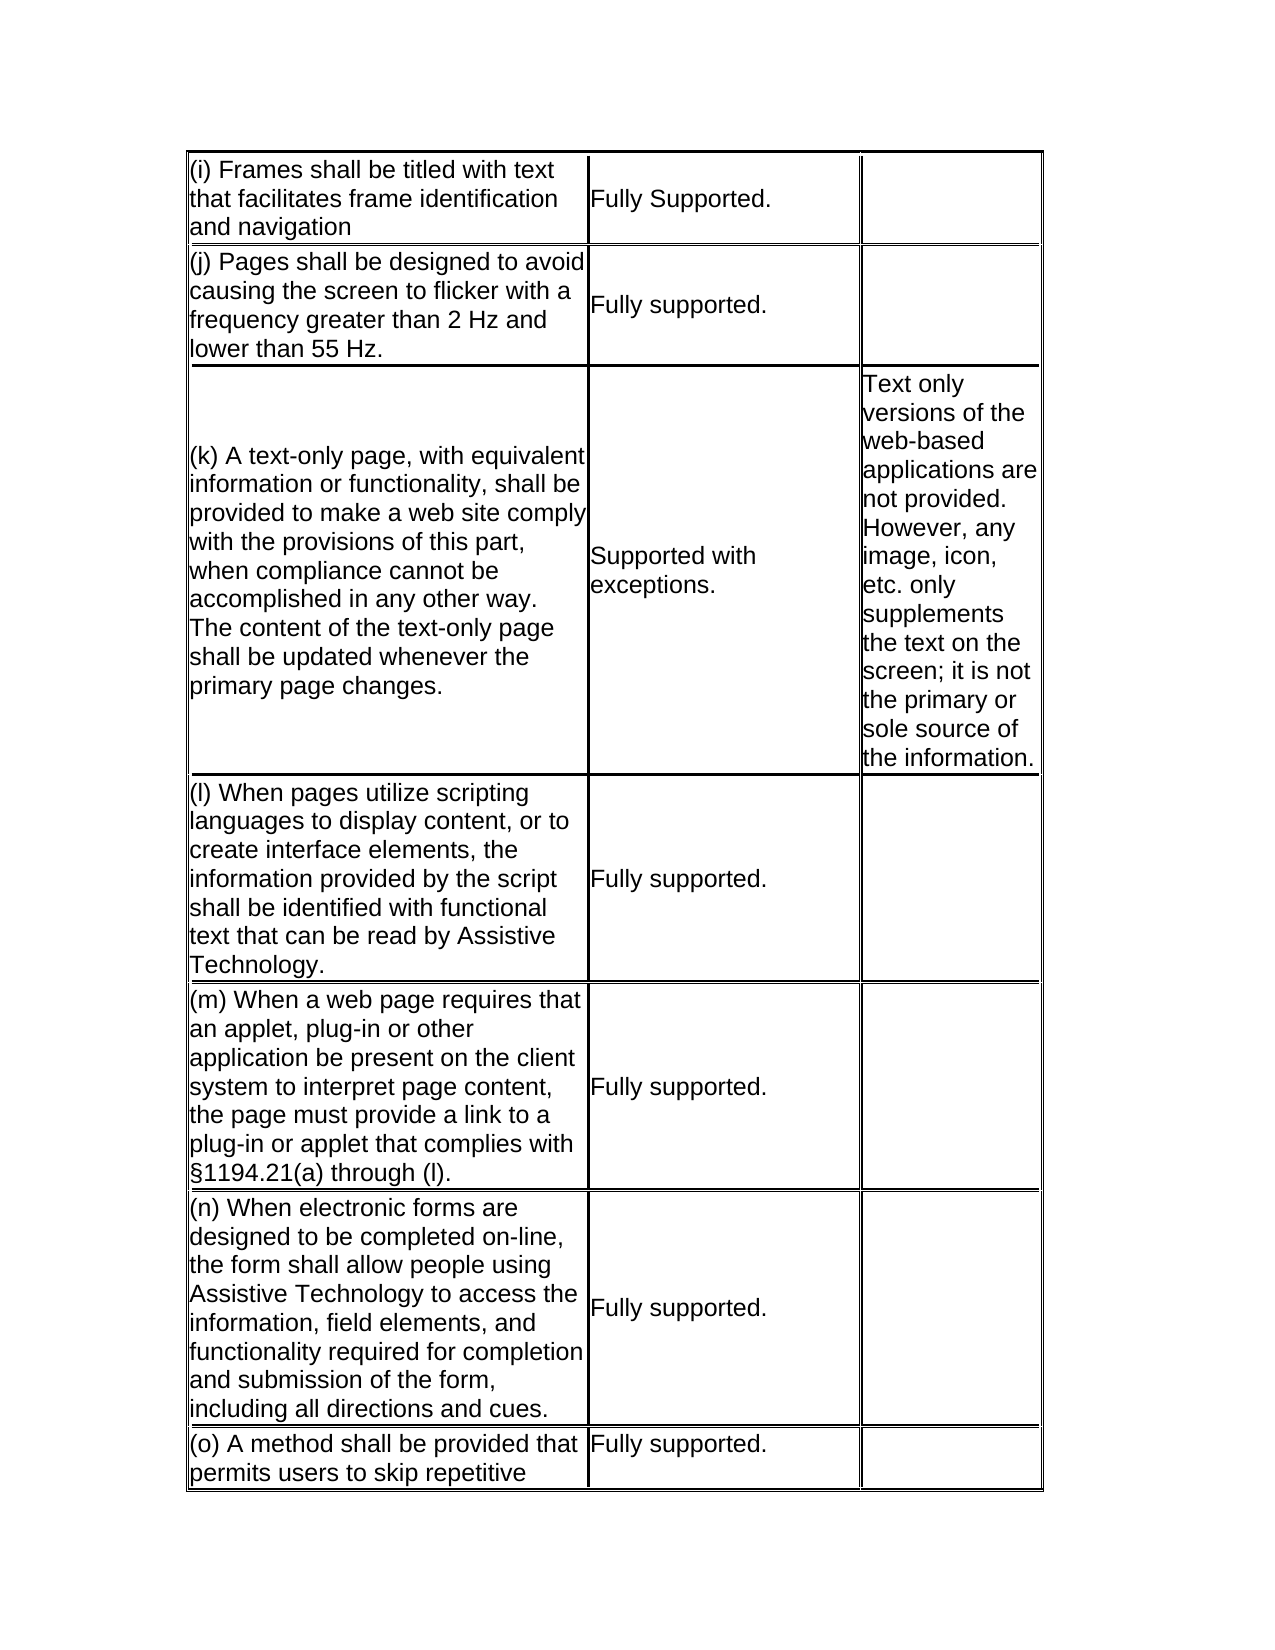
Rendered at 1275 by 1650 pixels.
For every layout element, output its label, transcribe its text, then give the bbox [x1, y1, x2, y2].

table_cell (j) Pages shall be designed to avoid causing the screen to flicker with a frequency greater than 2 Hz and lower than 55 Hz. [188, 243, 588, 364]
table_cell (n) When electronic forms are designed to be completed on-line, the form shall allow people using Assistive Technology to access the information, field elements, and functionality required for completion and submission of the form, including all directions and cues. [189, 1188, 587, 1424]
table_cell (k) A text-only page, with equivalent information or functionality, shall be provided to make a web site comply with the provisions of this part, when compliance cannot be accomplished in any other way. The content of the text-only page shall be updated whenever the primary page changes. [189, 364, 587, 773]
table_cell Fully supported. [588, 1424, 861, 1488]
table_cell [861, 153, 1041, 243]
table_cell [863, 1188, 1041, 1424]
table_cell Fully supported. [590, 984, 859, 1188]
table_cell [861, 1424, 1041, 1488]
table_cell (l) When pages utilize scripting languages to display content, or to create interface elements, the information provided by the script shall be identified with functional text that can be read by Assistive Technology. [188, 773, 587, 980]
table_cell [861, 243, 1042, 364]
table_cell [189, 1424, 588, 1488]
table_cell Fully supported. [590, 246, 859, 364]
table_cell [863, 980, 1041, 1188]
table_cell Supported with exceptions. [590, 367, 859, 773]
table_cell Text only versions of the web-based applications are not provided. However, any image, icon, etc. only supplements the text on the screen; it is not the primary or sole source of the information. [863, 364, 1041, 773]
table_cell [863, 773, 1042, 980]
table_cell Fully Supported. [588, 152, 861, 243]
table_cell Fully supported. [590, 776, 859, 980]
table_cell Fully supported. [590, 1192, 859, 1424]
table_cell (m) When a web page requires that an applet, plug-in or other application be present on the client system to interpret page content, the page must provide a link to a plug-in or applet that complies with §1194.21(a) through (l). [189, 980, 587, 1188]
table_cell (i) Frames shall be titled with text that facilitates frame identification and navigation [189, 153, 588, 243]
